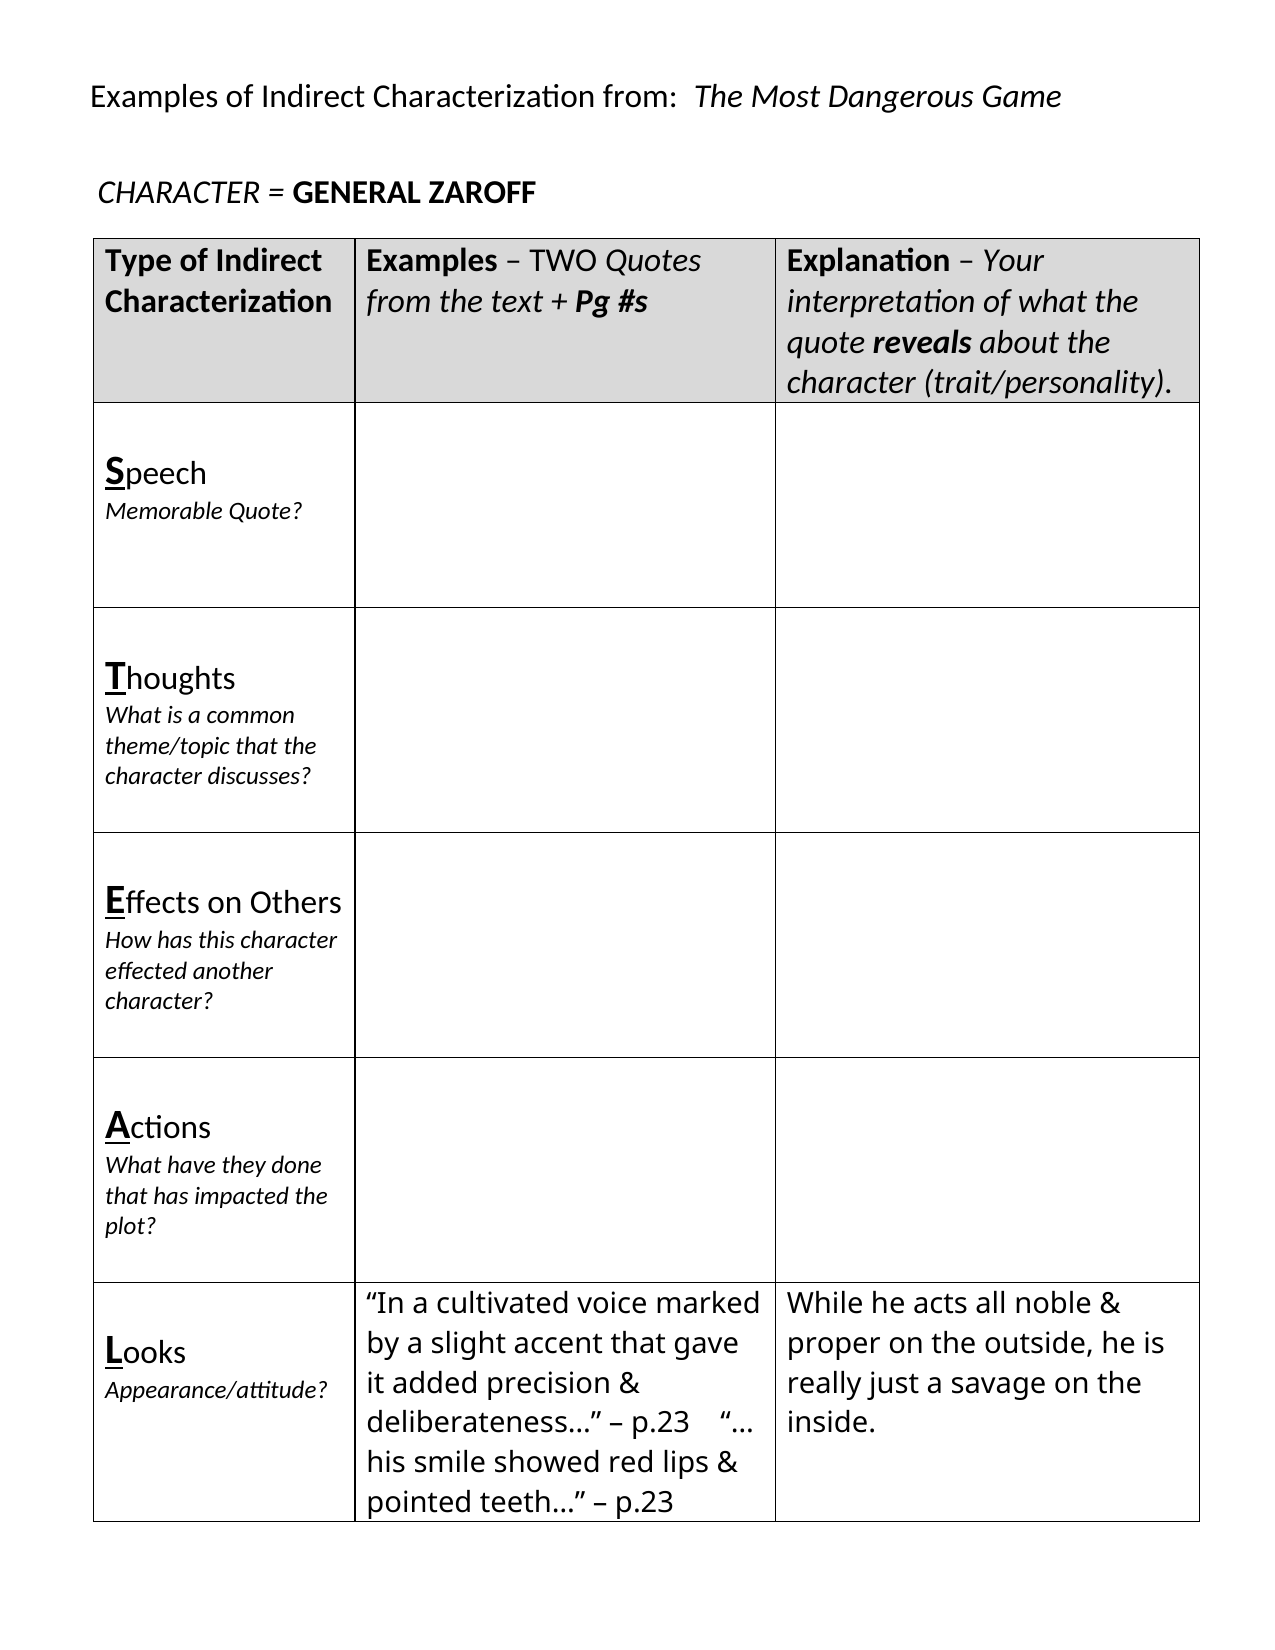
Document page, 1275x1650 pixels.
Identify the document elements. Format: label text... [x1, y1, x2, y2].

table_cell [776, 403, 1199, 607]
table_cell [776, 608, 1199, 832]
table_cell While he acts all noble & proper on the outside, he is really just a savage on the inside. [776, 1283, 1199, 1521]
table_cell [776, 1058, 1199, 1282]
table_cell [356, 403, 775, 607]
table_cell [356, 1058, 775, 1282]
table_header Examples – TWO Quotes from the text + Pg #s [356, 239, 775, 402]
text CHARACTER = GENERAL ZAROFF [75, 171, 1200, 211]
table_header Type of Indirect Characterization [94, 239, 354, 402]
table_cell “In a cultivated voice marked by a slight accent that gave it added precision & deliberateness…” – p.23 “…his smile showed red lips & pointed teeth…” – p.23 [356, 1283, 775, 1521]
table_cell Thoughts What is a common theme/topic that the character discusses? [94, 608, 354, 832]
table_cell Looks Appearance/attitude? [94, 1283, 354, 1521]
table_header Explanation – Your interpretation of what the quote reveals about the character (trait/personality). [776, 239, 1199, 402]
table_cell Actions What have they done that has impacted the plot? [94, 1058, 354, 1282]
text Examples of Indirect Characterization from: The Most Dangerous Game [75, 75, 1200, 116]
table_cell [356, 833, 775, 1057]
table_cell Effects on Others How has this character effected another character? [94, 833, 354, 1057]
table_cell [356, 608, 775, 832]
table_cell [776, 833, 1199, 1057]
table_cell Speech Memorable Quote? [94, 403, 354, 607]
